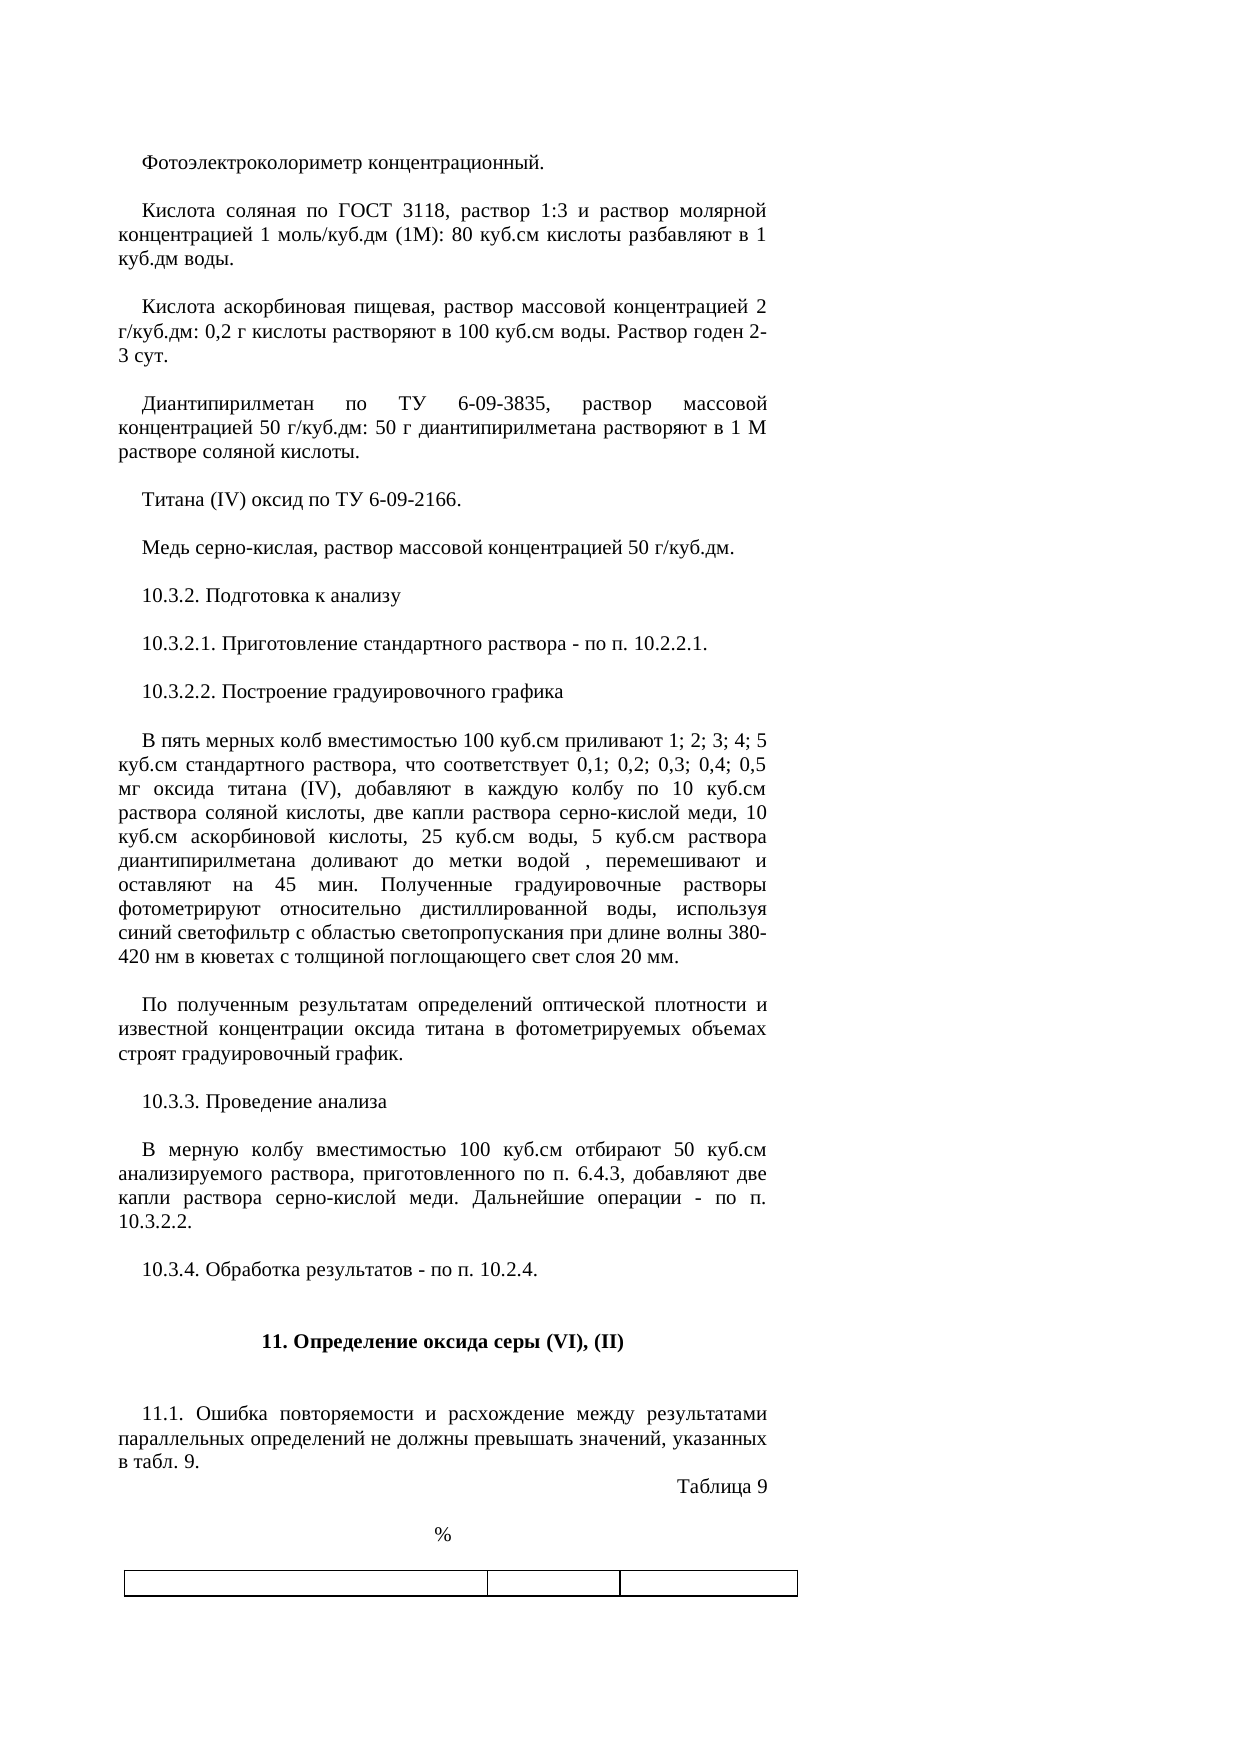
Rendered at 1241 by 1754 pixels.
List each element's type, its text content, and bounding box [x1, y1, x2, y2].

text По полученным результатам определений оптической плотности и известной концентрации оксида титана в фотометрируемых объемах строят градуировочный график. [118, 992, 768, 1064]
subtitle 11. Определение оксида серы (VI), (II) [118, 1329, 768, 1353]
text В мерную колбу вместимостью 100 куб.см отбирают 50 куб.см анализируемого раствора, приготовленного по п. 6.4.3, добавляют две капли раствора серно-кислой меди. Дальнейшие операции - по п. 10.3.2.2. [118, 1137, 768, 1233]
text Титана (IV) оксид по ТУ 6-09-2166. [118, 487, 768, 511]
text 10.3.2.1. Приготовление стандартного раствора - по п. 10.2.2.1. [118, 631, 768, 655]
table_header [125, 1571, 487, 1595]
table_header [488, 1571, 619, 1595]
text Фотоэлектроколориметр концентрационный. [118, 150, 768, 174]
table_header [621, 1571, 797, 1595]
text 10.3.2.2. Построение градуировочного графика [118, 679, 768, 703]
text 10.3.4. Обработка результатов - по п. 10.2.4. [118, 1257, 768, 1281]
text 10.3.3. Проведение анализа [118, 1088, 768, 1112]
text Диантипирилметан по ТУ 6-09-3835, раствор массовой концентрацией 50 г/куб.дм: 50 г диантипирилметана растворяют в 1 М растворе соляной кислоты. [118, 391, 768, 463]
text Медь серно-кислая, раствор массовой концентрацией 50 г/куб.дм. [118, 535, 768, 559]
text Таблица 9 [118, 1473, 768, 1497]
text 11.1. Ошибка повторяемости и расхождение между результатами параллельных определений не должны превышать значений, указанных в табл. 9. [118, 1401, 768, 1473]
text Кислота аскорбиновая пищевая, раствор массовой концентрацией 2 г/куб.дм: 0,2 г кислоты растворяют в 100 куб.см воды. Раствор годен 2-3 сут. [118, 294, 768, 367]
text В пять мерных колб вместимостью 100 куб.см приливают 1; 2; 3; 4; 5 куб.см стандартного раствора, что соответствует 0,1; 0,2; 0,3; 0,4; 0,5 мг оксида титана (IV), добавляют в каждую колбу по 10 куб.см раствора соляной кислоты, две капли раствора серно-кислой меди, 10 куб.см аскорбиновой кислоты, 25 куб.см воды, 5 куб.см раствора диантипирилметана доливают до метки водой , перемешивают и оставляют на 45 мин. Полученные градуировочные растворы фотометрируют относительно дистиллированной воды, используя синий светофильтр с областью светопропускания при длине волны 380-420 нм в кюветах с толщиной поглощающего свет слоя 20 мм. [118, 727, 768, 968]
text % [118, 1522, 768, 1546]
text Кислота соляная по ГОСТ 3118, раствор 1:3 и раствор молярной концентрацией 1 моль/куб.дм (1М): 80 куб.см кислоты разбавляют в 1 куб.дм воды. [118, 198, 768, 270]
text 10.3.2. Подготовка к анализу [118, 583, 768, 607]
